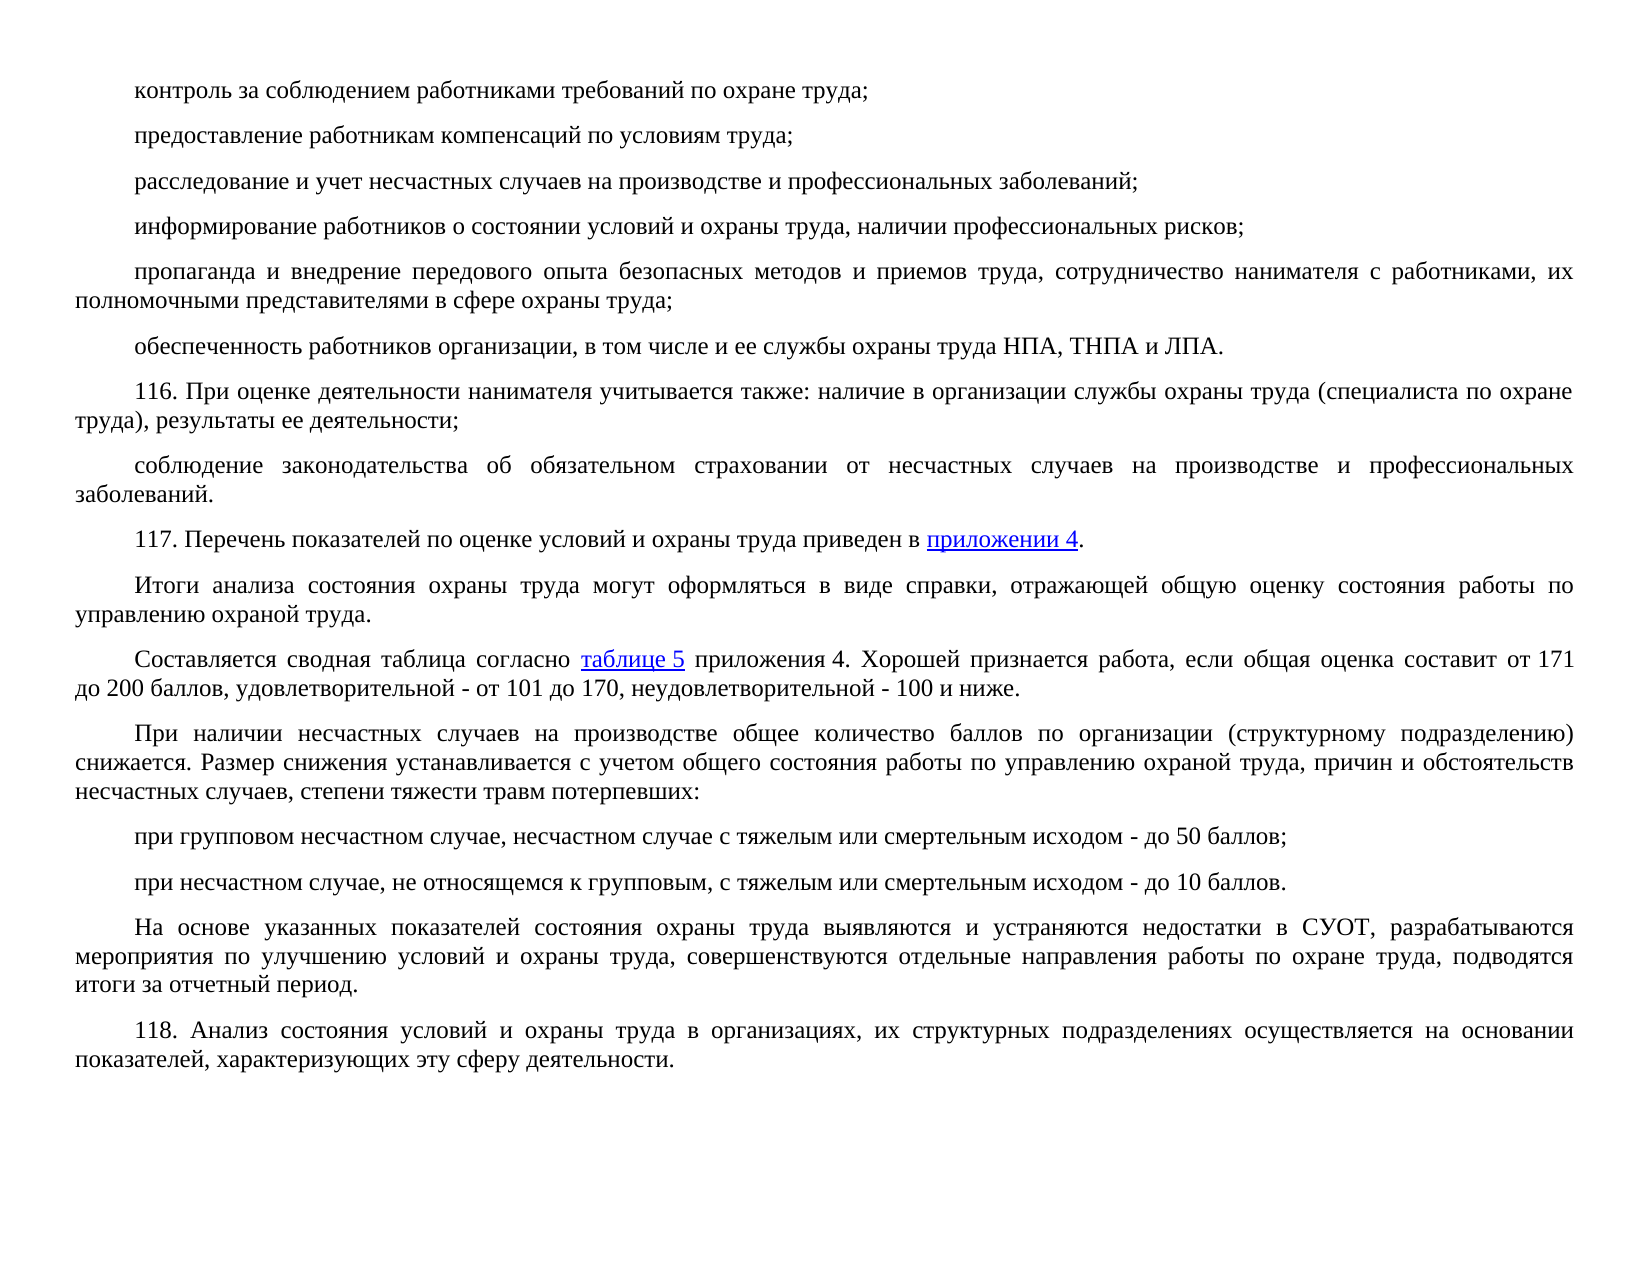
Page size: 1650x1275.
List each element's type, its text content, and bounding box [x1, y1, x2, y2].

text расследование и учет несчастных случаев на производстве и профессиональных заболеваний; [75, 166, 1575, 194]
text 116. При оценке деятельности нанимателя учитывается также: наличие в организации службы охраны труда (специалиста по охране труда), результаты ее деятельности; [75, 376, 1575, 434]
text 117. Перечень показателей по оценке условий и охраны труда приведен в приложении 4. [75, 524, 1575, 553]
text При наличии несчастных случаев на производстве общее количество баллов по организации (структурному подразделению) снижается. Размер снижения устанавливается с учетом общего состояния работы по управлению охраной труда, причин и обстоятельств несчастных случаев, степени тяжести травм потерпевших: [75, 718, 1575, 804]
text информирование работников о состоянии условий и охраны труда, наличии профессиональных рисков; [75, 211, 1575, 240]
text обеспеченность работников организации, в том числе и ее службы охраны труда НПА, ТНПА и ЛПА. [75, 331, 1575, 359]
text контроль за соблюдением работниками требований по охране труда; [75, 75, 1575, 104]
text Итоги анализа состояния охраны труда могут оформляться в виде справки, отражающей общую оценку состояния работы по управлению охраной труда. [75, 570, 1575, 627]
text соблюдение законодательства об обязательном страховании от несчастных случаев на производстве и профессиональных заболеваний. [75, 450, 1575, 508]
text при несчастном случае, не относящемся к групповым, с тяжелым или смертельным исходом - до 10 баллов. [75, 867, 1575, 895]
text На основе указанных показателей состояния охраны труда выявляются и устраняются недостатки в СУОТ, разрабатываются мероприятия по улучшению условий и охраны труда, совершенствуются отдельные направления работы по охране труда, подводятся итоги за отчетный период. [75, 912, 1575, 998]
text предоставление работникам компенсаций по условиям труда; [75, 120, 1575, 149]
text 118. Анализ состояния условий и охраны труда в организациях, их структурных подразделениях осуществляется на основании показателей, характеризующих эту сферу деятельности. [75, 1015, 1575, 1072]
text пропаганда и внедрение передового опыта безопасных методов и приемов труда, сотрудничество нанимателя с работниками, их полномочными представителями в сфере охраны труда; [75, 257, 1575, 314]
text при групповом несчастном случае, несчастном случае с тяжелым или смертельным исходом - до 50 баллов; [75, 821, 1575, 850]
text Составляется сводная таблица согласно таблице 5 приложения 4. Хорошей признается работа, если общая оценка составит от 171 до 200 баллов, удовлетворительной - от 101 до 170, неудовлетворительной - 100 и ниже. [75, 644, 1575, 702]
